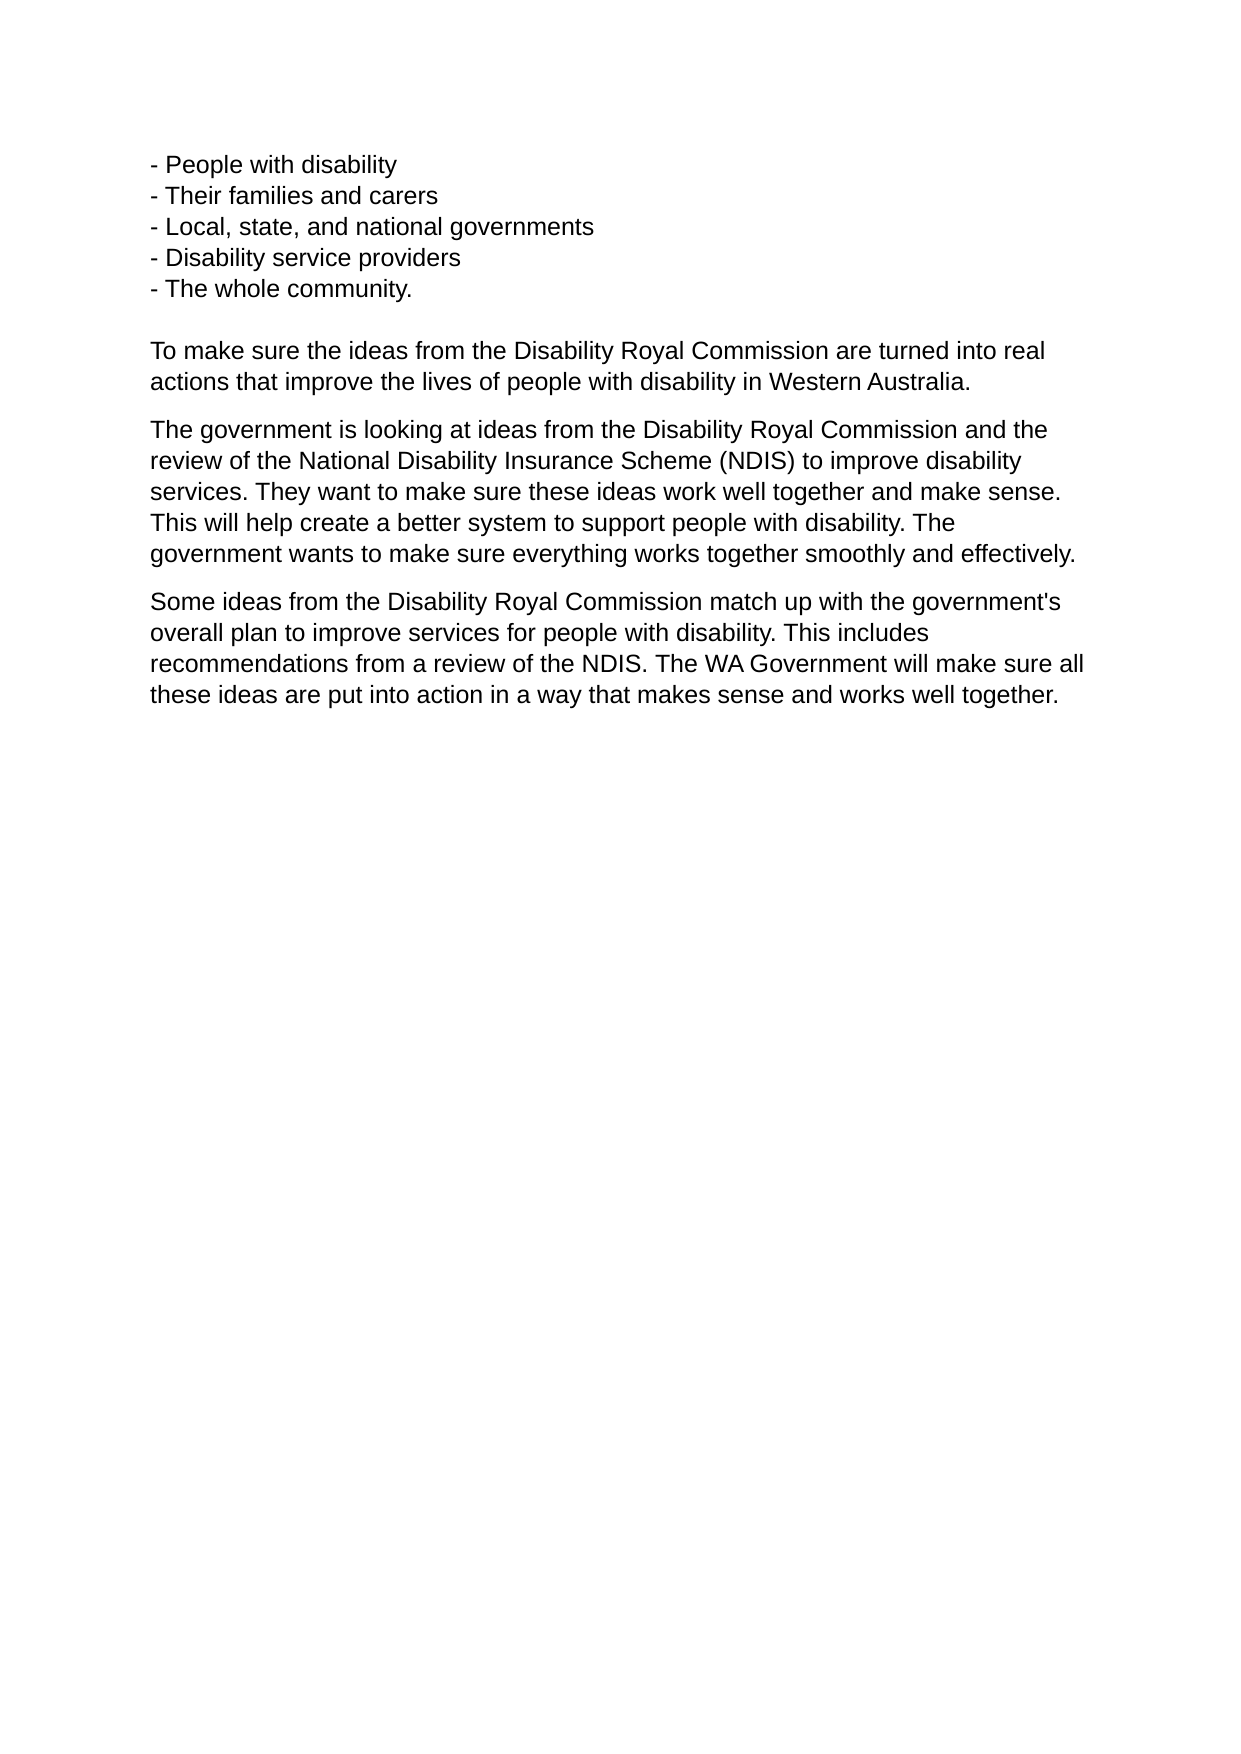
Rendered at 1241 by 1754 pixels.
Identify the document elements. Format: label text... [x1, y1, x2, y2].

text Some ideas from the Disability Royal Commission match up with the government's overall plan to improve services for people with disability. This includes recommendations from a review of the NDIS. The WA Government will make sure all these ideas are put into action in a way that makes sense and works well together. [150, 587, 1090, 709]
text The government is looking at ideas from the Disability Royal Commission and the review of the National Disability Insurance Scheme (NDIS) to improve disability services. They want to make sure these ideas work well together and make sense. This will help create a better system to support people with disability. The government wants to make sure everything works together smoothly and effectively. [150, 415, 1090, 568]
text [150, 150, 1090, 396]
